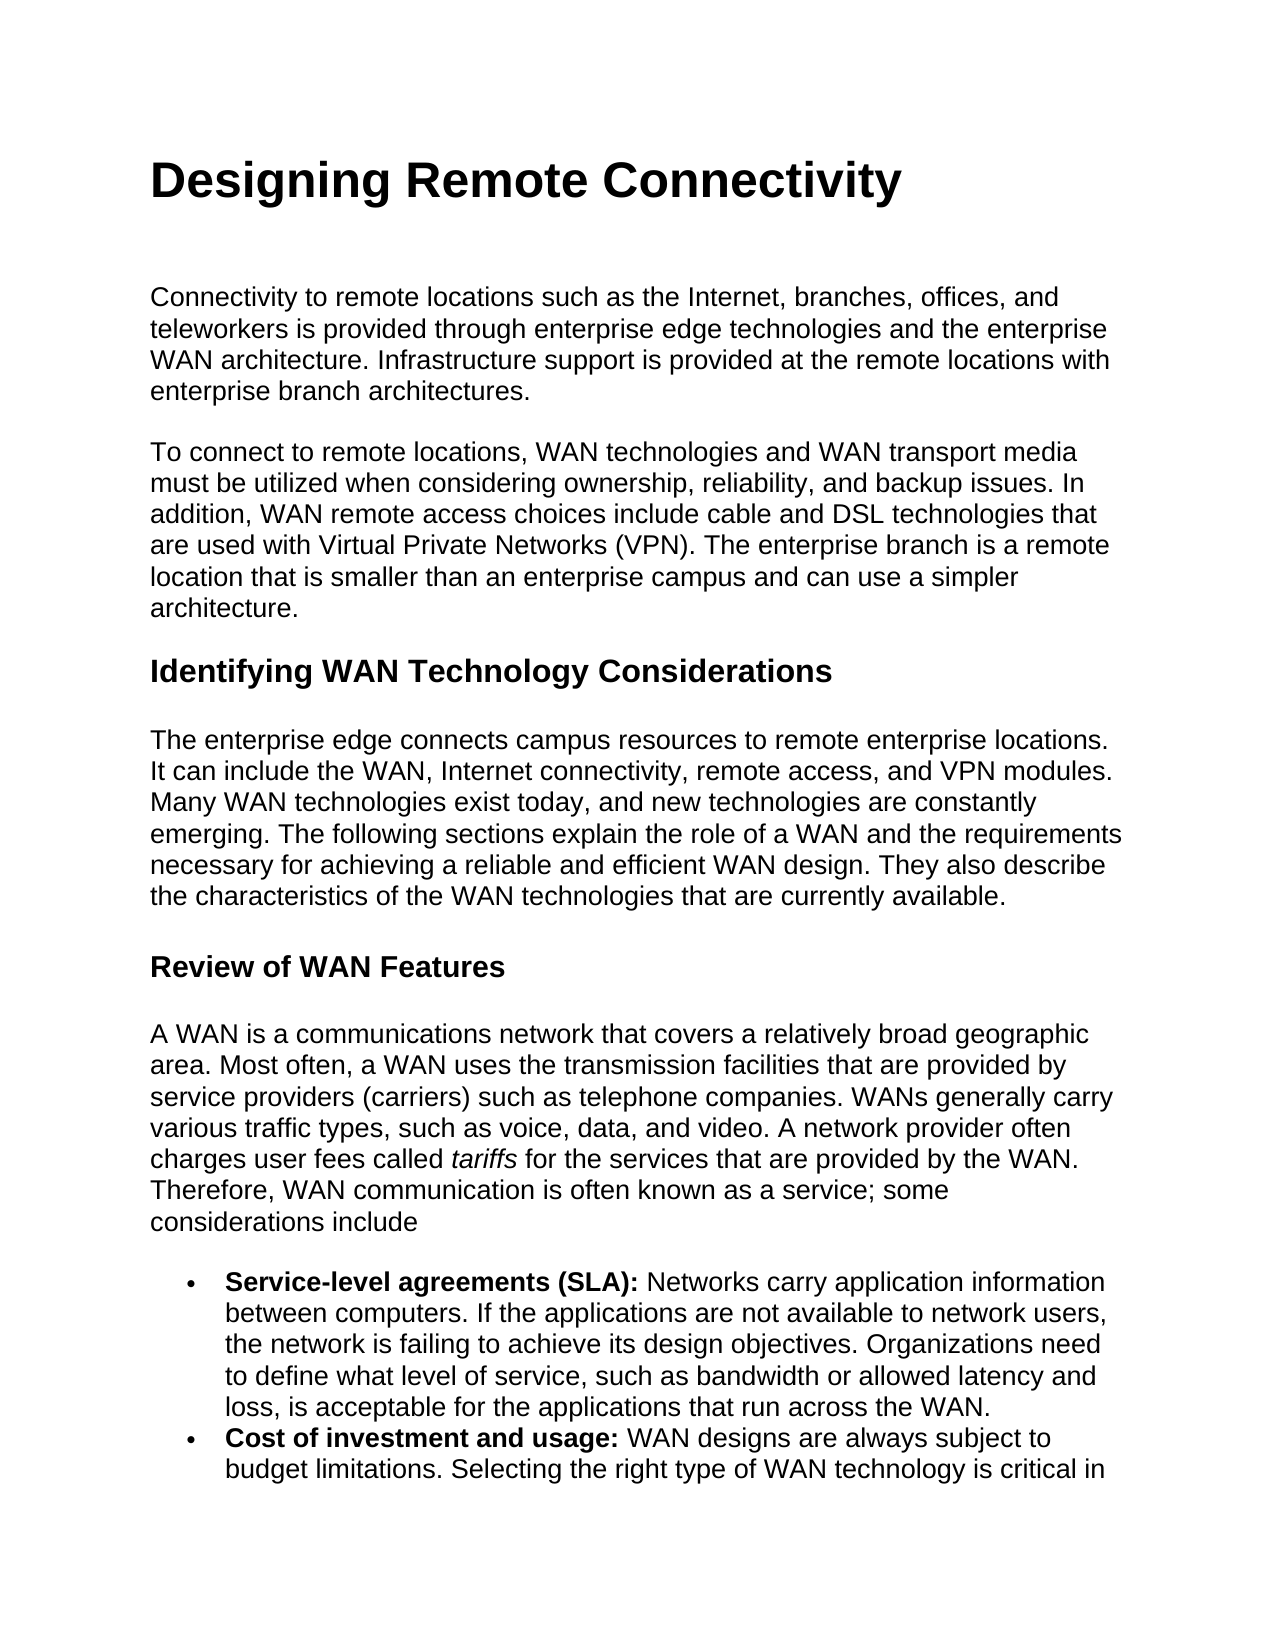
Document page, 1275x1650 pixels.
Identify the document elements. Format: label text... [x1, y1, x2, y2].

subtitle Review of WAN Features [150, 949, 1125, 984]
text A WAN is a communications network that covers a relatively broad geographic area. Most often, a WAN uses the transmission facilities that are provided by service providers (carriers) such as telephone companies. WANs generally carry various traffic types, such as voice, data, and video. A network provider often charges user fees called tariffs for the services that are provided by the WAN. Therefore, WAN communication is often known as a service; some considerations include [150, 1018, 1125, 1237]
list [187, 1422, 1125, 1485]
text The enterprise edge connects campus resources to remote enterprise locations. It can include the WAN, Internet connectivity, remote access, and VPN modules. Many WAN technologies exist today, and new technologies are constantly emerging. The following sections explain the role of a WAN and the requirements necessary for achieving a reliable and efficient WAN design. They also describe the characteristics of the WAN technologies that are currently available. [150, 724, 1125, 911]
text Designing Remote Connectivity [150, 150, 1125, 207]
text Connectivity to remote locations such as the Internet, branches, offices, and teleworkers is provided through enterprise edge technologies and the enterprise WAN architecture. Infrastructure support is provided at the remote locations with enterprise branch architectures. [150, 281, 1125, 406]
text To connect to remote locations, WAN technologies and WAN transport media must be utilized when considering ownership, reliability, and backup issues. In addition, WAN remote access choices include cable and DSL technologies that are used with Virtual Private Networks (VPN). The enterprise branch is a remote location that is smaller than an enterprise campus and can use a simpler architecture. [150, 436, 1125, 623]
list Service-level agreements (SLA): Networks carry application information between computers. If the applications are not available to network users, the network is failing to achieve its design objectives. Organizations need to define what level of service, such as bandwidth or allowed latency and loss, is acceptable for the applications that run across the WAN. [187, 1266, 1125, 1422]
subtitle Identifying WAN Technology Considerations [150, 652, 1125, 689]
